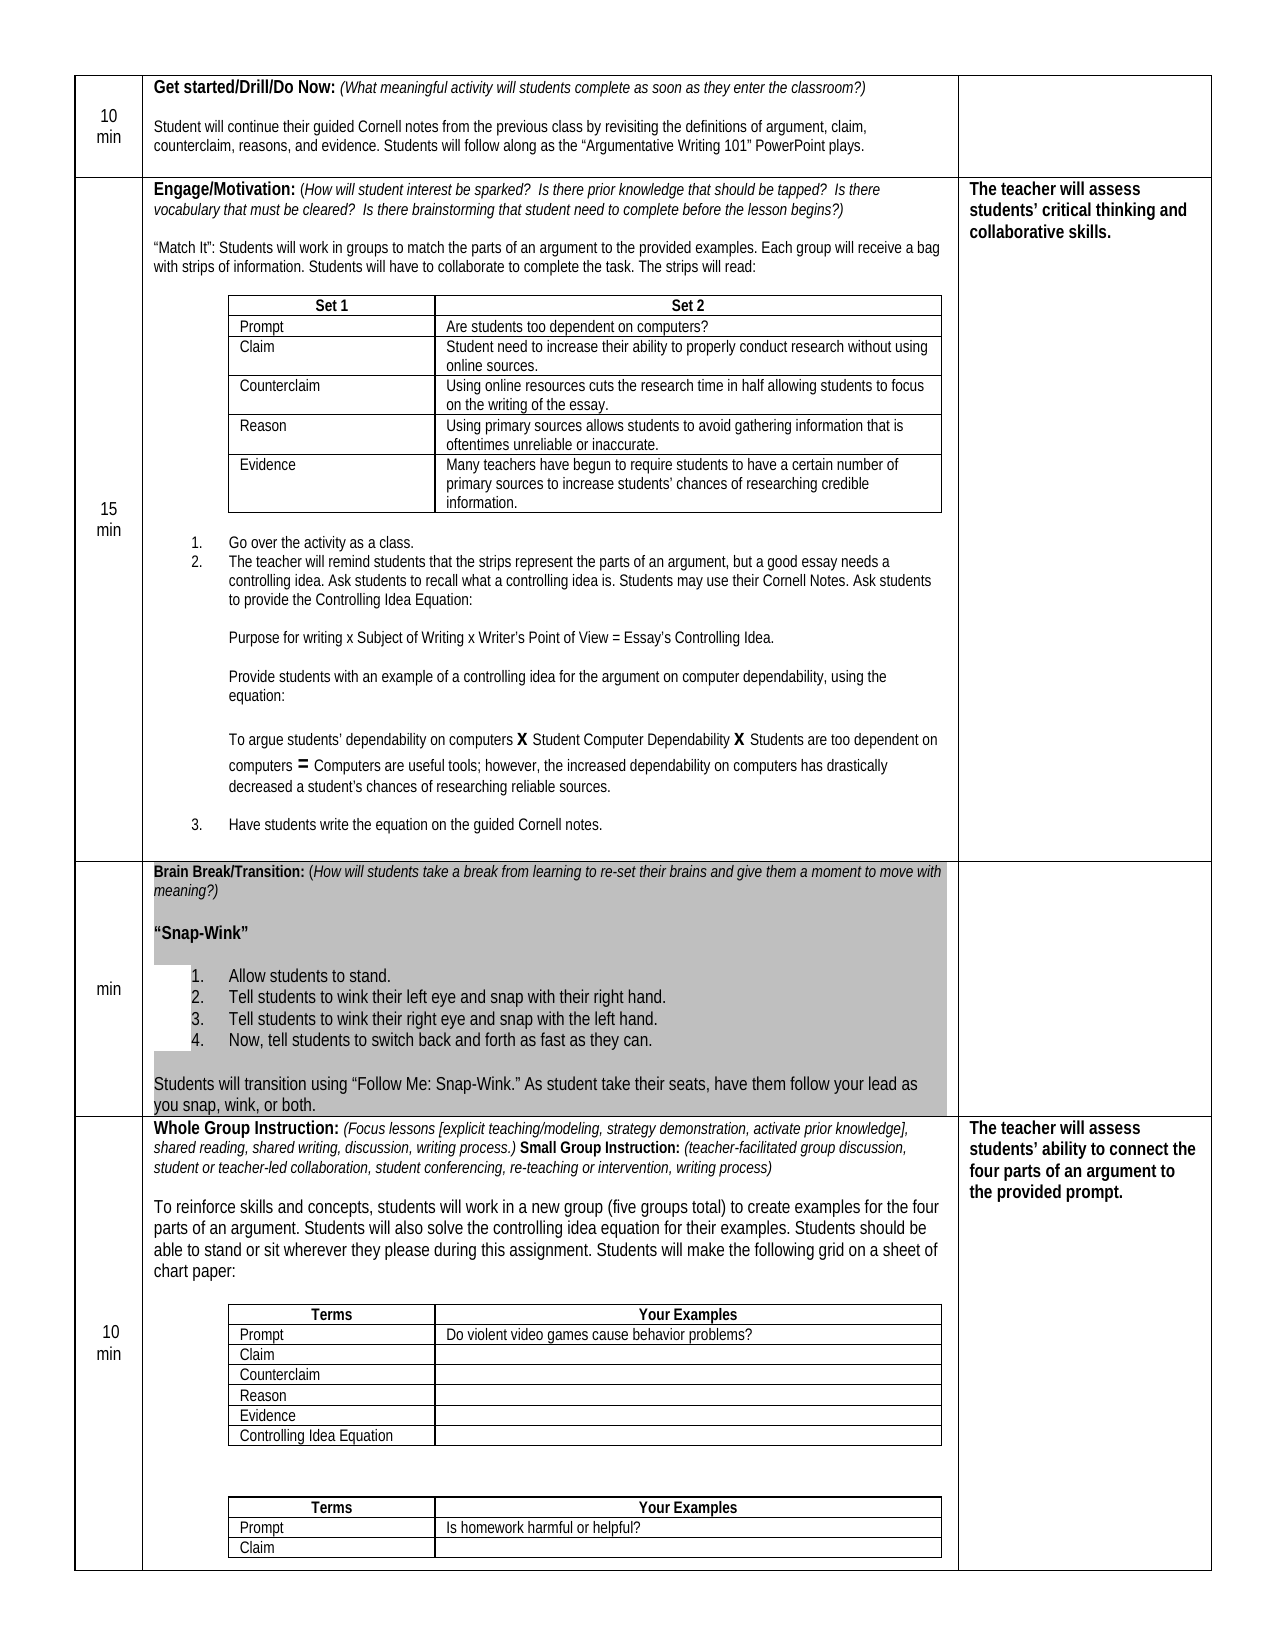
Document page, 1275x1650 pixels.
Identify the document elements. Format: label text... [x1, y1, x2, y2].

table_cell 10 min [76, 1117, 142, 1569]
table_cell [959, 76, 1211, 177]
table_cell Engage/Motivation: (How will student interest be sparked? Is there prior knowledge that should be tapped? Is there vocabulary that must be cleared? Is there brainstorming that student need to complete before the lesson begins?) “Match It”: Students will work in groups to match the parts of an argument to the provided examples. Each group will receive a bag with strips of information. Students will have to collaborate to complete the task. The strips will read: Go over the activity as a class. The teacher will remind students that the strips represent the parts of an argument, but a good essay needs a controlling idea. Ask students to recall what a controlling idea is. Students may use their Cornell Notes. Ask students to provide the Controlling Idea Equation: Purpose for writing x Subject of Writing x Writer’s Point of View = Essay’s Controlling Idea. Provide students with an example of a controlling idea for the argument on computer dependability, using the equation: To argue students’ dependability on computers x Student Computer Dependability x Students are too dependent on computers = Computers are useful tools; however, the increased dependability on computers has drastically decreased a student’s chances of researching reliable sources. Have students write the equation on the guided Cornell notes. [143, 178, 958, 861]
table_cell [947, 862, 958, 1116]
table_cell Get started/Drill/Do Now: (What meaningful activity will students complete as soon as they enter the classroom?) Student will continue their guided Cornell notes from the previous class by revisiting the definitions of argument, claim, counterclaim, reasons, and evidence. Students will follow along as the “Argumentative Writing 101” PowerPoint plays. [143, 76, 958, 177]
table_cell The teacher will assess students’ critical thinking and collaborative skills. [959, 178, 1211, 861]
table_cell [143, 1117, 958, 1569]
table_cell 10 min [76, 76, 142, 177]
table_cell [959, 862, 1211, 1116]
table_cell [959, 1117, 1211, 1569]
table_cell 15 min [76, 178, 142, 861]
table_cell min [76, 862, 142, 1116]
